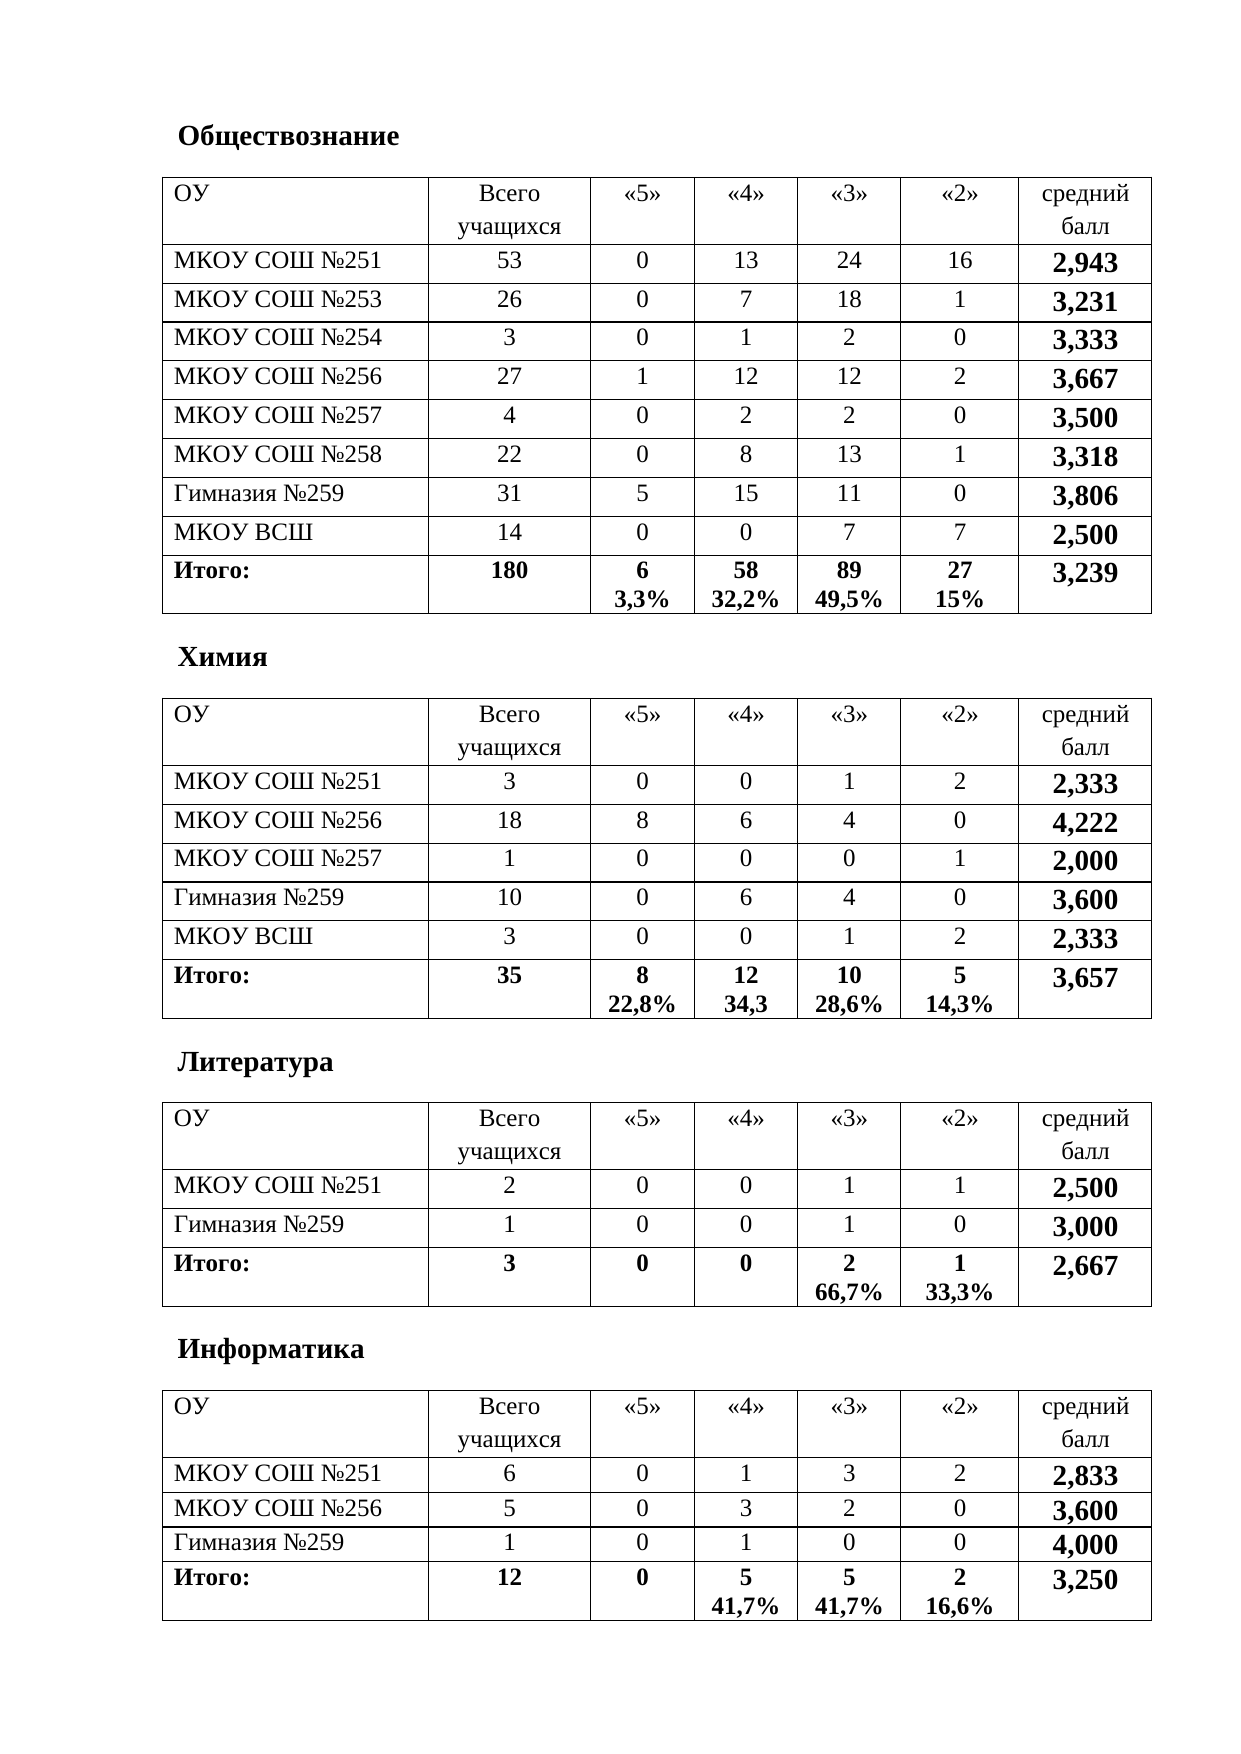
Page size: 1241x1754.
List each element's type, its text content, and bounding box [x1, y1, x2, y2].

table_cell 0 [901, 1528, 1018, 1561]
table_cell МКОУ ВСШ [163, 921, 428, 959]
table_cell 2 [901, 361, 1018, 399]
table_cell МКОУ СОШ №256 [163, 1493, 428, 1526]
table_cell 1 [695, 323, 797, 360]
table_cell 10 [429, 883, 590, 920]
table_cell 0 [591, 517, 694, 554]
table_cell 5 14,3% [901, 960, 1018, 1018]
table_header средний балл [1019, 1391, 1151, 1457]
table_cell 0 [591, 1528, 694, 1561]
table_cell 0 [591, 1493, 694, 1526]
table_cell 2 [901, 921, 1018, 959]
table_cell 0 [591, 883, 694, 920]
table_cell МКОУ СОШ №257 [163, 844, 428, 881]
table_header «4» [695, 699, 797, 765]
table_cell 3 [429, 1248, 590, 1306]
table_cell 5 41,7% [695, 1562, 797, 1619]
table_cell 0 [695, 517, 797, 554]
table_cell 3,000 [1019, 1209, 1151, 1247]
table_cell 0 [695, 766, 797, 804]
table_cell 53 [429, 245, 590, 283]
table_header «2» [901, 1103, 1018, 1169]
table_header Всего учащихся [429, 178, 590, 244]
table_cell 26 [429, 284, 590, 321]
table_header «3» [798, 699, 900, 765]
table_cell 18 [429, 805, 590, 842]
table_cell 0 [591, 245, 694, 283]
table_cell 0 [695, 1170, 797, 1208]
table_cell МКОУ СОШ №251 [163, 245, 428, 283]
table_cell 1 [798, 766, 900, 804]
table_cell 1 [429, 844, 590, 881]
table_cell 35 [429, 960, 590, 1018]
text Информатика [177, 1332, 1152, 1365]
table_cell 1 [695, 1528, 797, 1561]
table_cell 6 3,3% [591, 556, 694, 613]
table_header ОУ [163, 699, 428, 765]
table_cell 0 [591, 323, 694, 360]
table_header «2» [901, 699, 1018, 765]
table_cell 3,667 [1019, 361, 1151, 399]
table_header «3» [798, 178, 900, 244]
table_cell Итого: [163, 1562, 428, 1619]
table_cell 27 [429, 361, 590, 399]
table_cell 1 [901, 1170, 1018, 1208]
table_cell МКОУ СОШ №254 [163, 323, 428, 360]
table_cell 31 [429, 478, 590, 516]
table_cell 2 [429, 1170, 590, 1208]
table_cell 0 [695, 844, 797, 881]
table_header средний балл [1019, 1103, 1151, 1169]
table_cell МКОУ СОШ №258 [163, 439, 428, 477]
table_cell 2,333 [1019, 766, 1151, 804]
table_cell 0 [901, 478, 1018, 516]
table_cell МКОУ СОШ №251 [163, 766, 428, 804]
table_header «4» [695, 178, 797, 244]
table_cell 2 [901, 1458, 1018, 1492]
table_cell 89 49,5% [798, 556, 900, 613]
table_cell 12 [695, 361, 797, 399]
text Обществознание [177, 118, 1152, 152]
table_cell 2,833 [1019, 1458, 1151, 1492]
table_cell 6 [695, 883, 797, 920]
table_header ОУ [163, 178, 428, 244]
table_cell 0 [901, 323, 1018, 360]
table_cell 8 [591, 805, 694, 842]
table_cell МКОУ СОШ №253 [163, 284, 428, 321]
table_cell 7 [901, 517, 1018, 554]
table_header Всего учащихся [429, 1103, 590, 1169]
table_header «2» [901, 1391, 1018, 1457]
table_cell 3 [429, 323, 590, 360]
table_header «5» [591, 1103, 694, 1169]
table_cell 4 [429, 400, 590, 438]
table_cell 2 [798, 1493, 900, 1526]
table_cell 11 [798, 478, 900, 516]
table_cell 1 [429, 1528, 590, 1561]
text Химия [177, 639, 1152, 673]
table_cell 27 15% [901, 556, 1018, 613]
table_cell 6 [695, 805, 797, 842]
table_cell Гимназия №259 [163, 1528, 428, 1561]
table_cell 2,500 [1019, 1170, 1151, 1208]
table_cell 2,000 [1019, 844, 1151, 881]
table_cell 2 [695, 400, 797, 438]
table_cell 0 [591, 1458, 694, 1492]
table_cell 1 [901, 844, 1018, 881]
table_cell 0 [591, 766, 694, 804]
table_cell 1 [695, 1458, 797, 1492]
table_cell 2 [798, 400, 900, 438]
table_cell Гимназия №259 [163, 478, 428, 516]
table_cell 13 [695, 245, 797, 283]
table_cell 0 [901, 1209, 1018, 1247]
table_cell 2 16,6% [901, 1562, 1018, 1619]
table_cell 0 [591, 1248, 694, 1306]
table_cell 3,600 [1019, 1493, 1151, 1526]
table_cell 15 [695, 478, 797, 516]
table_cell 0 [591, 284, 694, 321]
table_header «2» [901, 178, 1018, 244]
table_cell 0 [901, 883, 1018, 920]
table_cell Итого: [163, 1248, 428, 1306]
table_cell 2 66,7% [798, 1248, 900, 1306]
table_cell Гимназия №259 [163, 1209, 428, 1247]
table_cell 13 [798, 439, 900, 477]
table_header «5» [591, 1391, 694, 1457]
table_cell 58 32,2% [695, 556, 797, 613]
table_cell 2 [798, 323, 900, 360]
table_header средний балл [1019, 178, 1151, 244]
table_header «5» [591, 699, 694, 765]
table_cell 3 [695, 1493, 797, 1526]
table_cell 3,250 [1019, 1562, 1151, 1619]
table_cell 7 [798, 517, 900, 554]
table_cell 2,500 [1019, 517, 1151, 554]
table_cell 12 34,3 [695, 960, 797, 1018]
text Литература [177, 1044, 1152, 1077]
table_header «4» [695, 1103, 797, 1169]
table_cell МКОУ СОШ №256 [163, 361, 428, 399]
table_cell 3,500 [1019, 400, 1151, 438]
table_cell 8 [695, 439, 797, 477]
table_cell 0 [591, 1170, 694, 1208]
table_cell 18 [798, 284, 900, 321]
table_cell 0 [901, 400, 1018, 438]
table_header «4» [695, 1391, 797, 1457]
table_cell 4,222 [1019, 805, 1151, 842]
table_cell 0 [798, 1528, 900, 1561]
table_cell 0 [591, 844, 694, 881]
table_cell 1 33,3% [901, 1248, 1018, 1306]
table_cell 1 [429, 1209, 590, 1247]
table_cell 180 [429, 556, 590, 613]
table_cell 0 [591, 1562, 694, 1619]
table_cell 0 [695, 1209, 797, 1247]
table_cell 0 [901, 1493, 1018, 1526]
table_cell МКОУ СОШ №251 [163, 1170, 428, 1208]
table_cell 16 [901, 245, 1018, 283]
table_cell 0 [591, 1209, 694, 1247]
table_cell 1 [798, 1170, 900, 1208]
table_cell Гимназия №259 [163, 883, 428, 920]
table_cell 0 [901, 805, 1018, 842]
table_cell 12 [798, 361, 900, 399]
table_cell 0 [798, 844, 900, 881]
table_header «3» [798, 1103, 900, 1169]
table_cell 5 [429, 1493, 590, 1526]
table_header ОУ [163, 1103, 428, 1169]
table_cell 10 28,6% [798, 960, 900, 1018]
table_cell 0 [591, 921, 694, 959]
table_cell 3,318 [1019, 439, 1151, 477]
table_header ОУ [163, 1391, 428, 1457]
table_cell 22 [429, 439, 590, 477]
table_cell 3,806 [1019, 478, 1151, 516]
table_cell 1 [901, 439, 1018, 477]
table_cell 1 [798, 921, 900, 959]
table_cell 2,333 [1019, 921, 1151, 959]
table_cell 1 [591, 361, 694, 399]
table_cell 0 [591, 439, 694, 477]
table_cell МКОУ СОШ №257 [163, 400, 428, 438]
table_cell 14 [429, 517, 590, 554]
table_cell 3 [798, 1458, 900, 1492]
table_cell 2 [901, 766, 1018, 804]
table_cell 3,600 [1019, 883, 1151, 920]
table_cell 1 [798, 1209, 900, 1247]
table_cell 5 41,7% [798, 1562, 900, 1619]
table_header средний балл [1019, 699, 1151, 765]
table_cell МКОУ СОШ №251 [163, 1458, 428, 1492]
table_cell 2,667 [1019, 1248, 1151, 1306]
table_header Всего учащихся [429, 699, 590, 765]
table_cell 3,239 [1019, 556, 1151, 613]
table_cell 0 [591, 400, 694, 438]
table_cell МКОУ ВСШ [163, 517, 428, 554]
table_cell 6 [429, 1458, 590, 1492]
table_cell 8 22,8% [591, 960, 694, 1018]
table_header «5» [591, 178, 694, 244]
table_cell 3,333 [1019, 323, 1151, 360]
table_cell 4 [798, 883, 900, 920]
table_cell 5 [591, 478, 694, 516]
table_cell 2,943 [1019, 245, 1151, 283]
table_cell Итого: [163, 556, 428, 613]
table_cell 3,231 [1019, 284, 1151, 321]
table_cell 7 [695, 284, 797, 321]
table_cell МКОУ СОШ №256 [163, 805, 428, 842]
table_cell 0 [695, 921, 797, 959]
table_cell 1 [901, 284, 1018, 321]
table_cell 3,657 [1019, 960, 1151, 1018]
table_header Всего учащихся [429, 1391, 590, 1457]
table_cell 4,000 [1019, 1528, 1151, 1561]
table_cell 0 [695, 1248, 797, 1306]
table_cell 3 [429, 921, 590, 959]
table_cell 3 [429, 766, 590, 804]
table_cell Итого: [163, 960, 428, 1018]
table_cell 4 [798, 805, 900, 842]
table_cell 12 [429, 1562, 590, 1619]
table_header «3» [798, 1391, 900, 1457]
table_cell 24 [798, 245, 900, 283]
